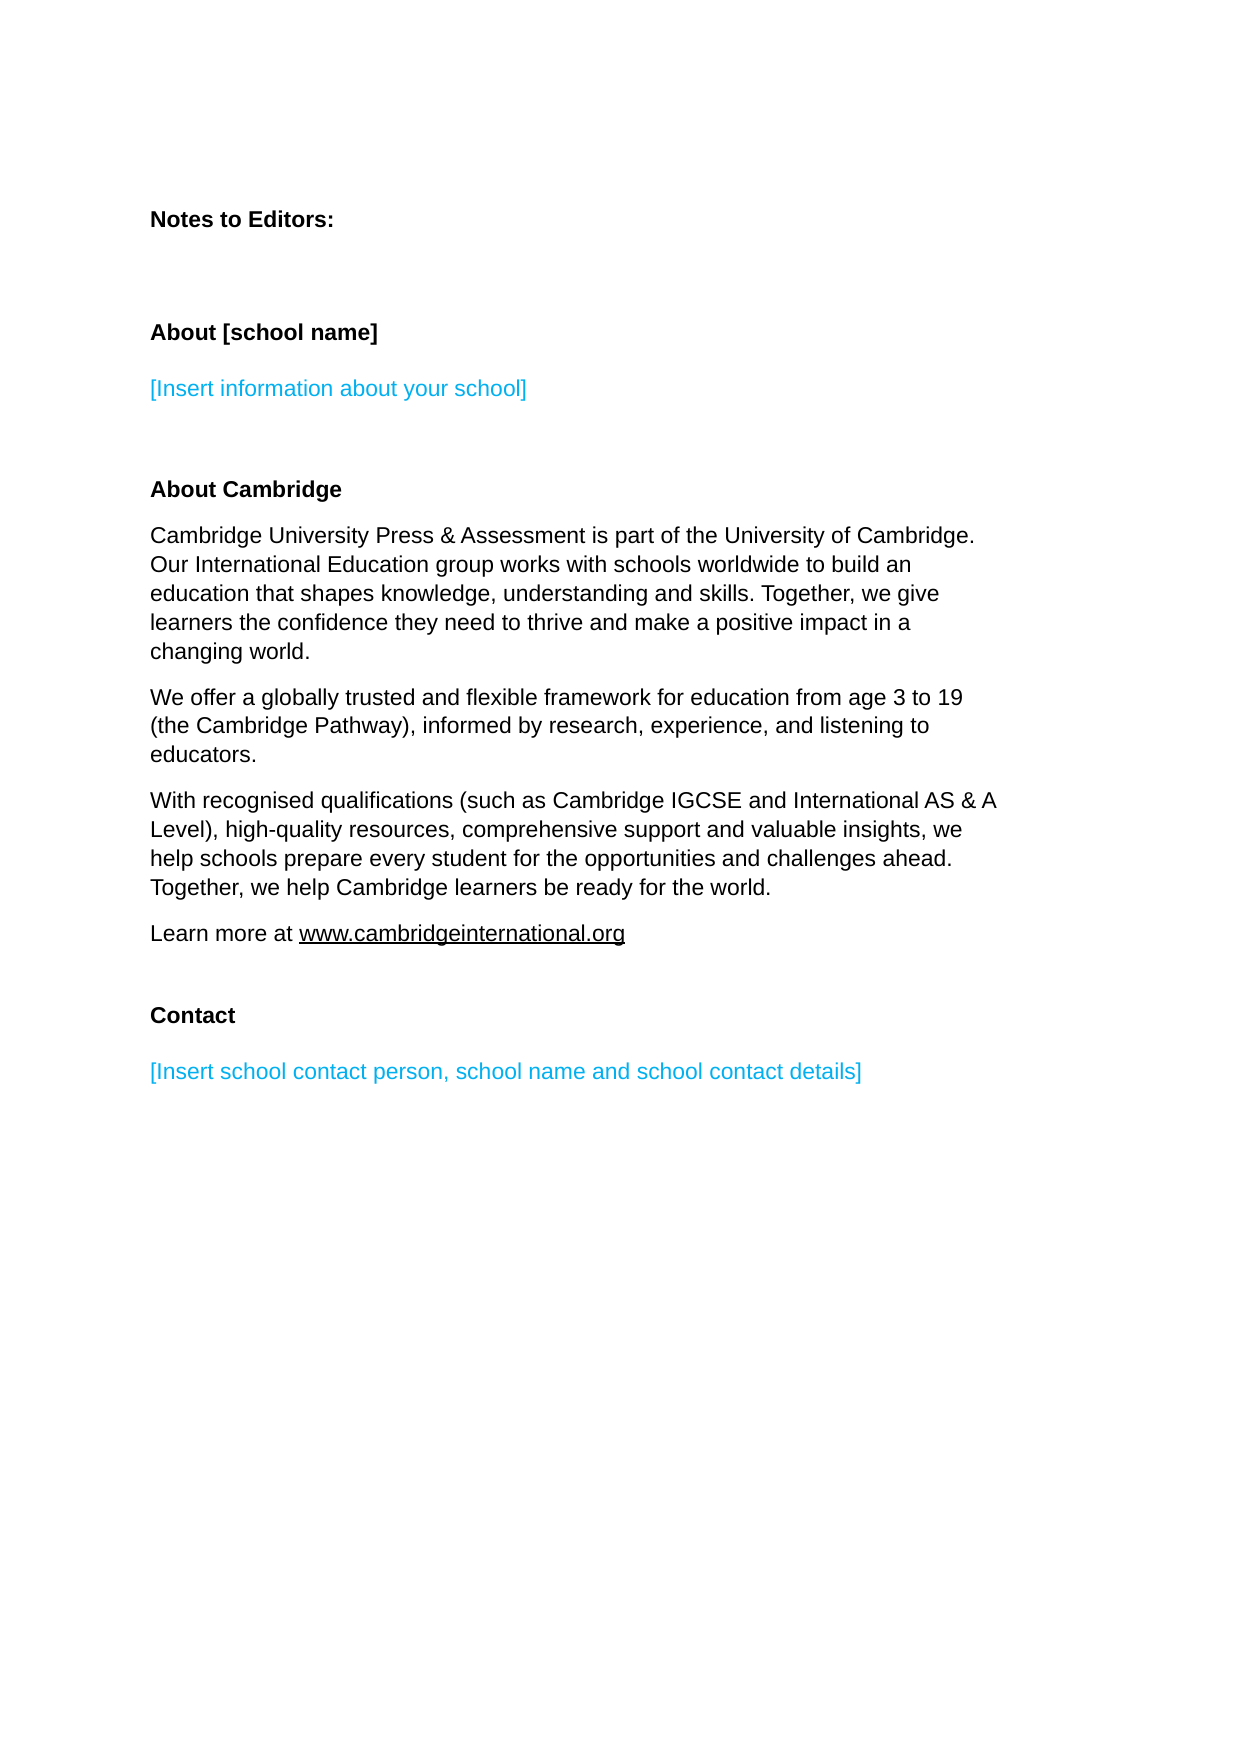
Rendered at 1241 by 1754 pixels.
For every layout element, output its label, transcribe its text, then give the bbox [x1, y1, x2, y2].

text About [school name] [150, 318, 1090, 345]
text Contact [150, 1002, 1090, 1028]
text Cambridge University Press & Assessment is part of the University of Cambridge. Our International Education group works with schools worldwide to build an education that shapes knowledge, understanding and skills. Together, we give learners the confidence they need to thrive and make a positive impact in a changing world. [150, 522, 1006, 664]
text About Cambridge [150, 476, 1006, 503]
text Learn more at www.cambridgeinternational.org [150, 919, 1006, 946]
text We offer a globally trusted and flexible framework for education from age 3 to 19 (the Cambridge Pathway), informed by research, experience, and listening to educators. [150, 683, 1006, 768]
text Notes to Editors: [150, 206, 1090, 232]
text [Insert information about your school] [150, 374, 1090, 401]
text With recognised qualifications (such as Cambridge IGCSE and International AS & A Level), high-quality resources, comprehensive support and valuable insights, we help schools prepare every student for the opportunities and challenges ahead. Together, we help Cambridge learners be ready for the world. [150, 787, 1006, 900]
text [Insert school contact person, school name and school contact details] [150, 1058, 1090, 1084]
